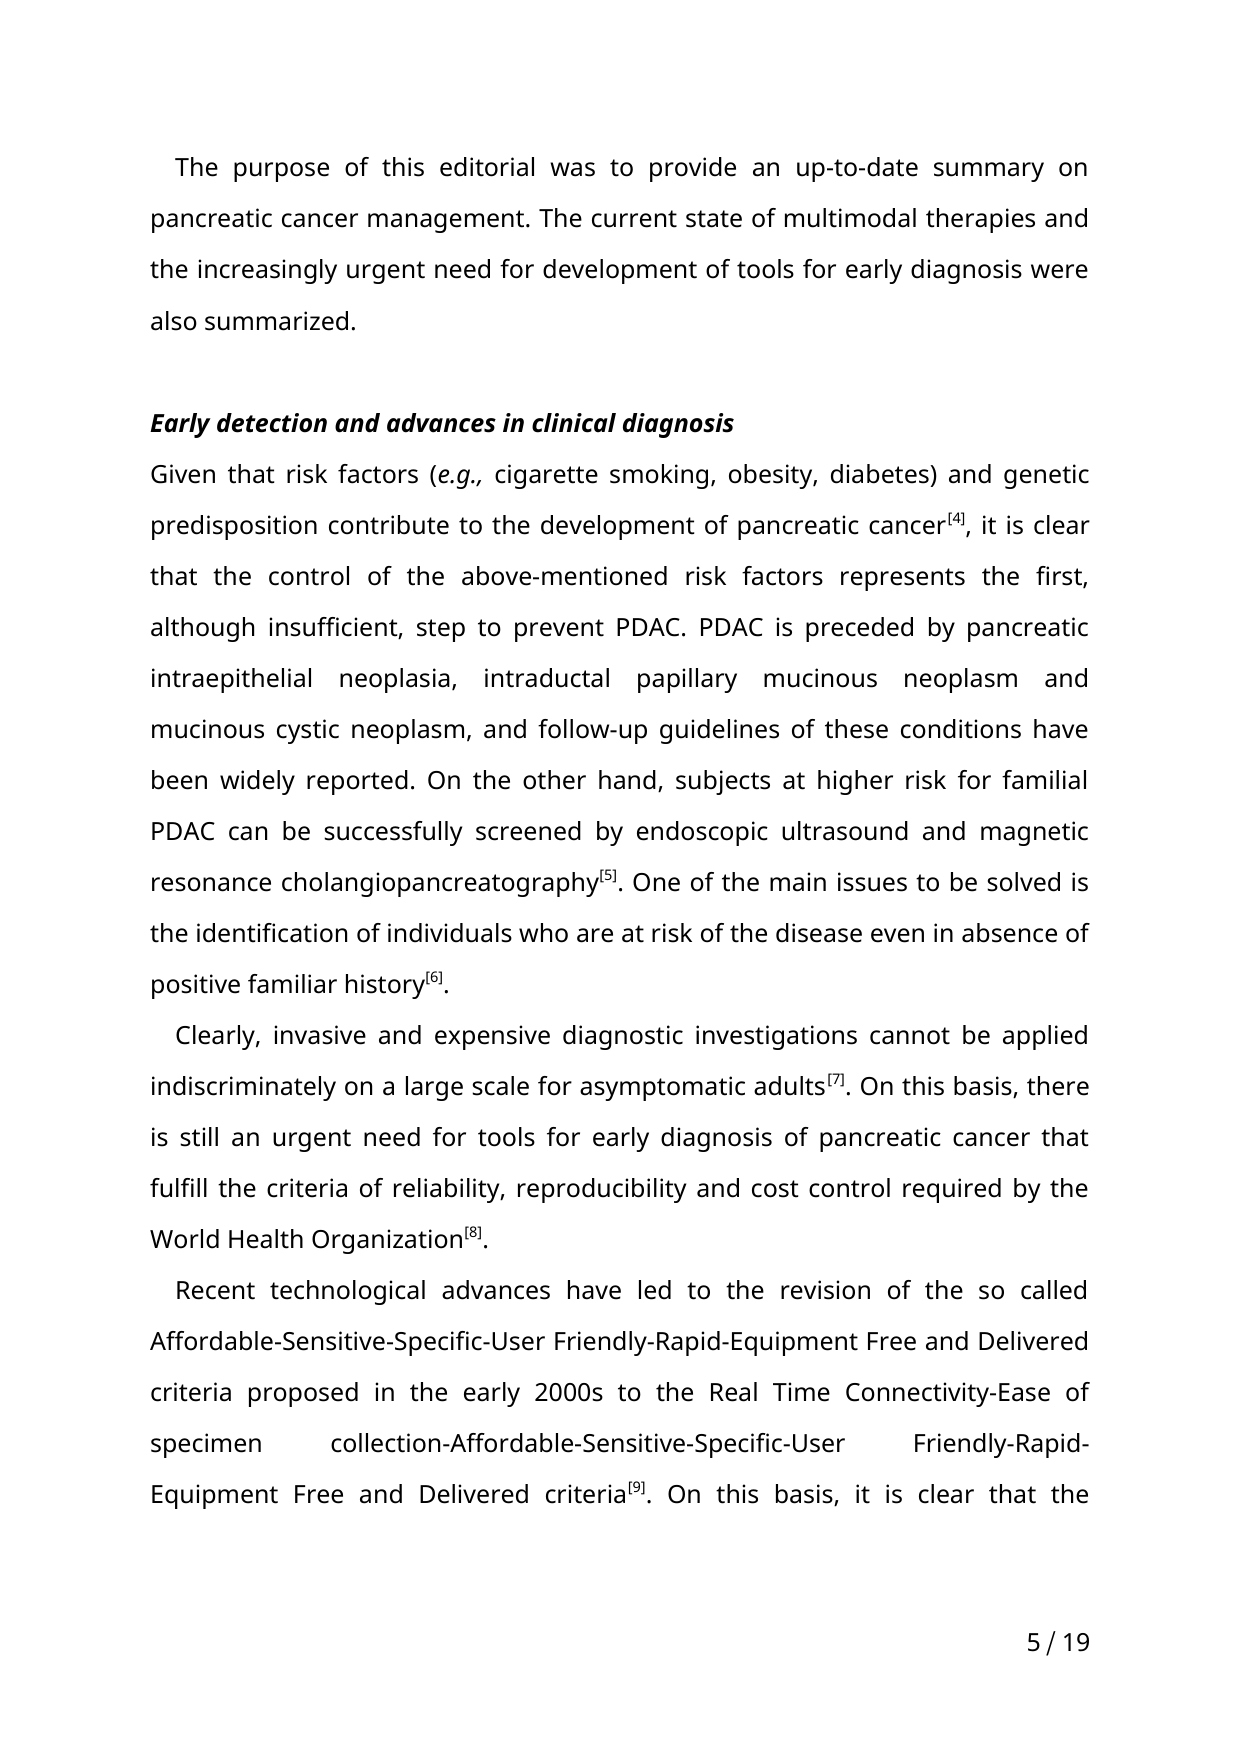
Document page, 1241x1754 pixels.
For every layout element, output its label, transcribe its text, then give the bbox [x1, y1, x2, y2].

text Given that risk factors (e.g., cigarette smoking, obesity, diabetes) and genetic predisposition contribute to the development of pancreatic cancer[4], it is clear that the control of the above-mentioned risk factors represents the first, although insufficient, step to prevent PDAC. PDAC is preceded by pancreatic intraepithelial neoplasia, intraductal papillary mucinous neoplasm and mucinous cystic neoplasm, and follow-up guidelines of these conditions have been widely reported. On the other hand, subjects at higher risk for familial PDAC can be successfully screened by endoscopic ultrasound and magnetic resonance cholangiopancreatography[5]. One of the main issues to be solved is the identification of individuals who are at risk of the disease even in absence of positive familiar history[6]. [150, 456, 1090, 1001]
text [150, 1273, 1090, 1511]
text Early detection and advances in clinical diagnosis [150, 405, 1090, 439]
text Clearly, invasive and expensive diagnostic investigations cannot be applied indiscriminately on a large scale for asymptomatic adults[7]. On this basis, there is still an urgent need for tools for early diagnosis of pancreatic cancer that fulfill the criteria of reliability, reproducibility and cost control required by the World Health Organization[8]. [150, 1018, 1090, 1256]
text The purpose of this editorial was to provide an up-to-date summary on pancreatic cancer management. The current state of multimodal therapies and the increasingly urgent need for development of tools for early diagnosis were also summarized. [150, 150, 1090, 337]
